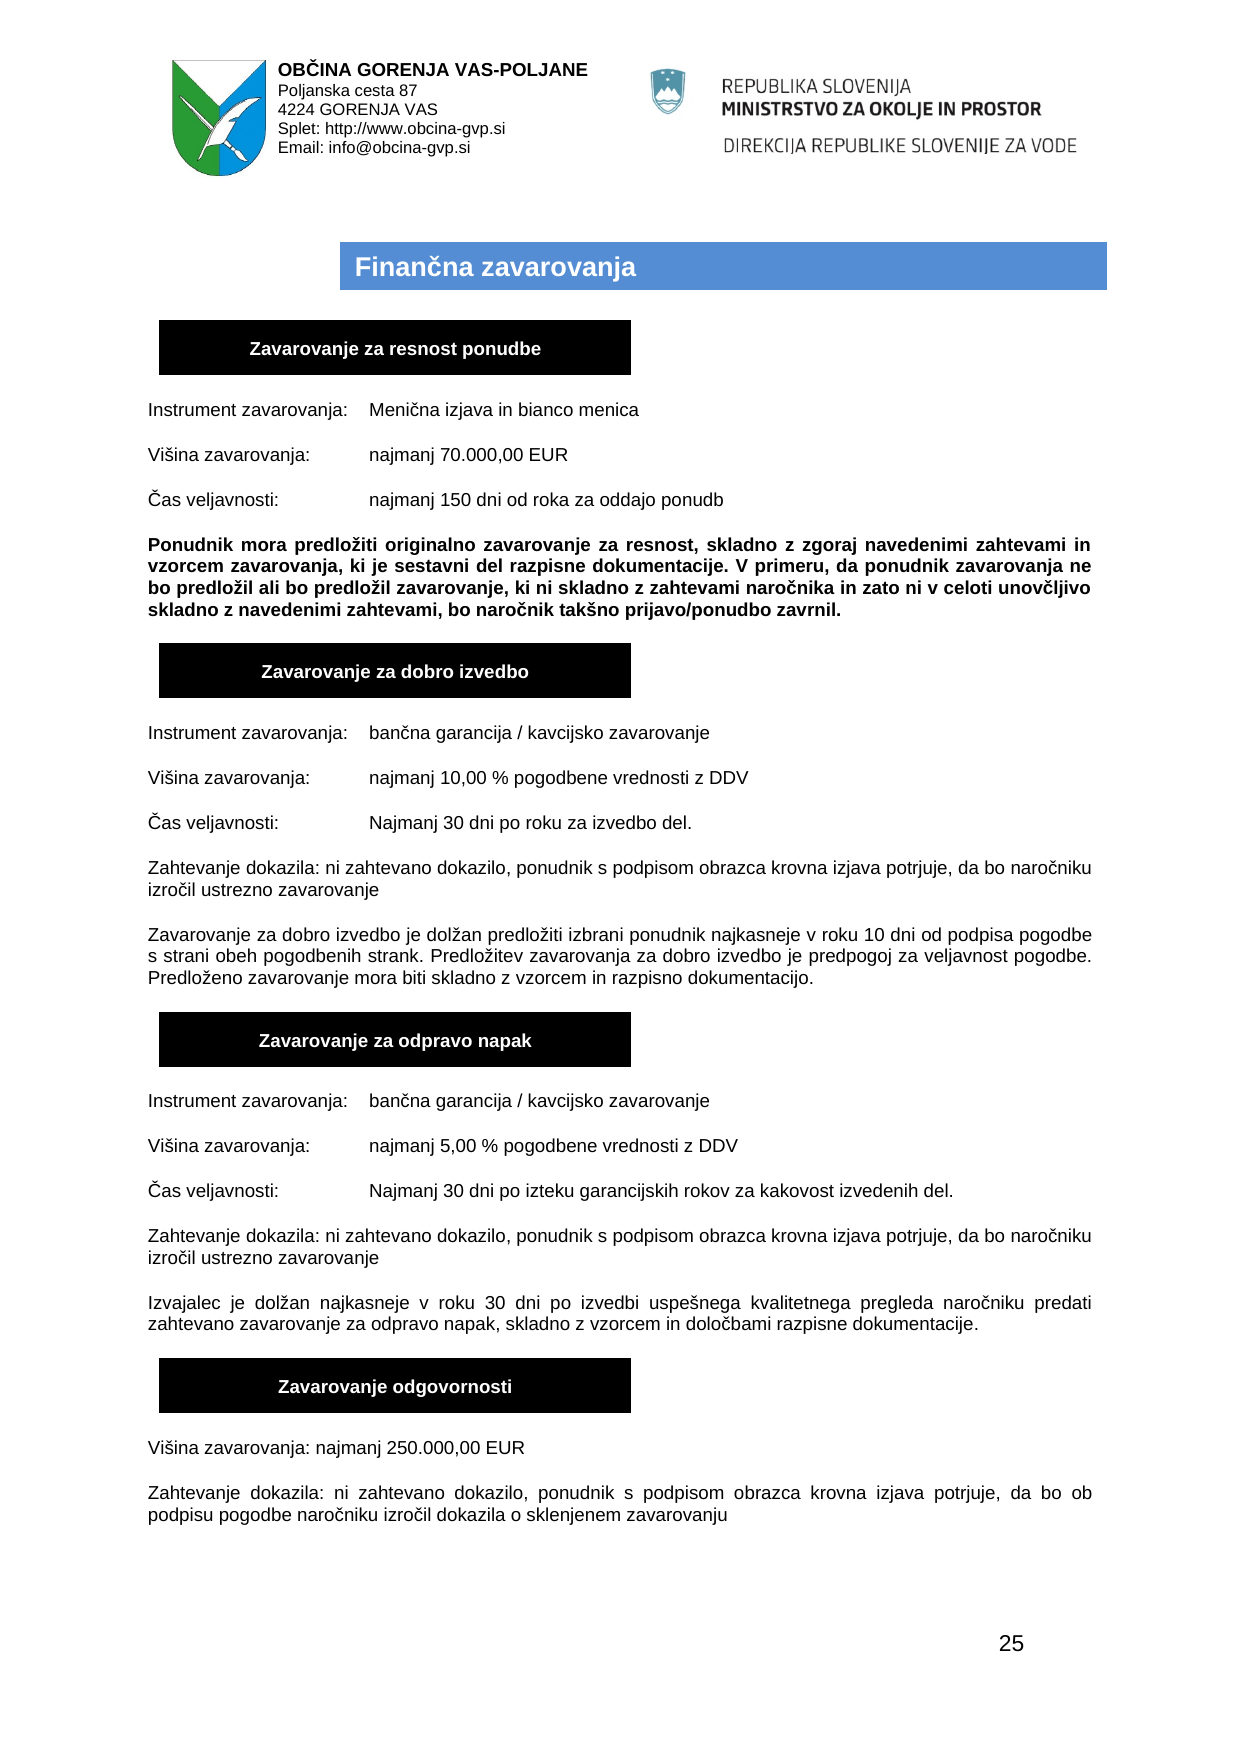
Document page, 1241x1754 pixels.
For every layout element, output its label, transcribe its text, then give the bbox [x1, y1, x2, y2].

table_header Zavarovanje za resnost ponudbe [159, 320, 631, 375]
picture [158, 59, 278, 178]
text Čas veljavnosti: najmanj 150 dni od roka za oddajo ponudb [148, 489, 1092, 510]
text Zahtevanje dokazila: ni zahtevano dokazilo, ponudnik s podpisom obrazca krovna izjava potrjuje, da bo naročniku izročil ustrezno zavarovanje [148, 1225, 1092, 1268]
text Višina zavarovanja: najmanj 10,00 % pogodbene vrednosti z DDV [148, 767, 1092, 788]
text Izvajalec je dolžan najkasneje v roku 30 dni po izvedbi uspešnega kvalitetnega pregleda naročniku predati zahtevano zavarovanje za odpravo napak, skladno z vzorcem in določbami razpisne dokumentacije. [148, 1292, 1092, 1335]
text Višina zavarovanja: najmanj 70.000,00 EUR [148, 444, 1092, 465]
text Čas veljavnosti: Najmanj 30 dni po roku za izvedbo del. [148, 812, 1092, 833]
text Instrument zavarovanja: bančna garancija / kavcijsko zavarovanje [148, 722, 1092, 743]
table_header Zavarovanje za dobro izvedbo [159, 643, 631, 698]
picture [648, 59, 1077, 154]
text Čas veljavnosti: Najmanj 30 dni po izteku garancijskih rokov za kakovost izvedenih del. [148, 1180, 1092, 1202]
subtitle Finančna zavarovanja [346, 249, 1101, 284]
text Višina zavarovanja: najmanj 5,00 % pogodbene vrednosti z DDV [148, 1135, 1092, 1157]
text Zahtevanje dokazila: ni zahtevano dokazilo, ponudnik s podpisom obrazca krovna izjava potrjuje, da bo ob podpisu pogodbe naročniku izročil dokazila o sklenjenem zavarovanju [148, 1482, 1092, 1525]
text Višina zavarovanja: najmanj 250.000,00 EUR [148, 1437, 1092, 1458]
text Zahtevanje dokazila: ni zahtevano dokazilo, ponudnik s podpisom obrazca krovna izjava potrjuje, da bo naročniku izročil ustrezno zavarovanje [148, 857, 1092, 900]
text Instrument zavarovanja: bančna garancija / kavcijsko zavarovanje [148, 1090, 1092, 1112]
text Instrument zavarovanja: Menična izjava in bianco menica [148, 399, 1092, 420]
table_header Zavarovanje za odpravo napak [159, 1012, 631, 1067]
text Zavarovanje za dobro izvedbo je dolžan predložiti izbrani ponudnik najkasneje v roku 10 dni od podpisa pogodbe s strani obeh pogodbenih strank. Predložitev zavarovanja za dobro izvedbo je predpogoj za veljavnost pogodbe. Predloženo zavarovanje mora biti skladno z vzorcem in razpisno dokumentacijo. [148, 923, 1092, 988]
text Ponudnik mora predložiti originalno zavarovanje za resnost, skladno z zgoraj navedenimi zahtevami in vzorcem zavarovanja, ki je sestavni del razpisne dokumentacije. V primeru, da ponudnik zavarovanja ne bo predložil ali bo predložil zavarovanje, ki ni skladno z zahtevami naročnika in zato ni v celoti unovčljivo skladno z navedenimi zahtevami, bo naročnik takšno prijavo/ponudbo zavrnil. [148, 534, 1092, 620]
table_header Zavarovanje odgovornosti [159, 1358, 631, 1413]
